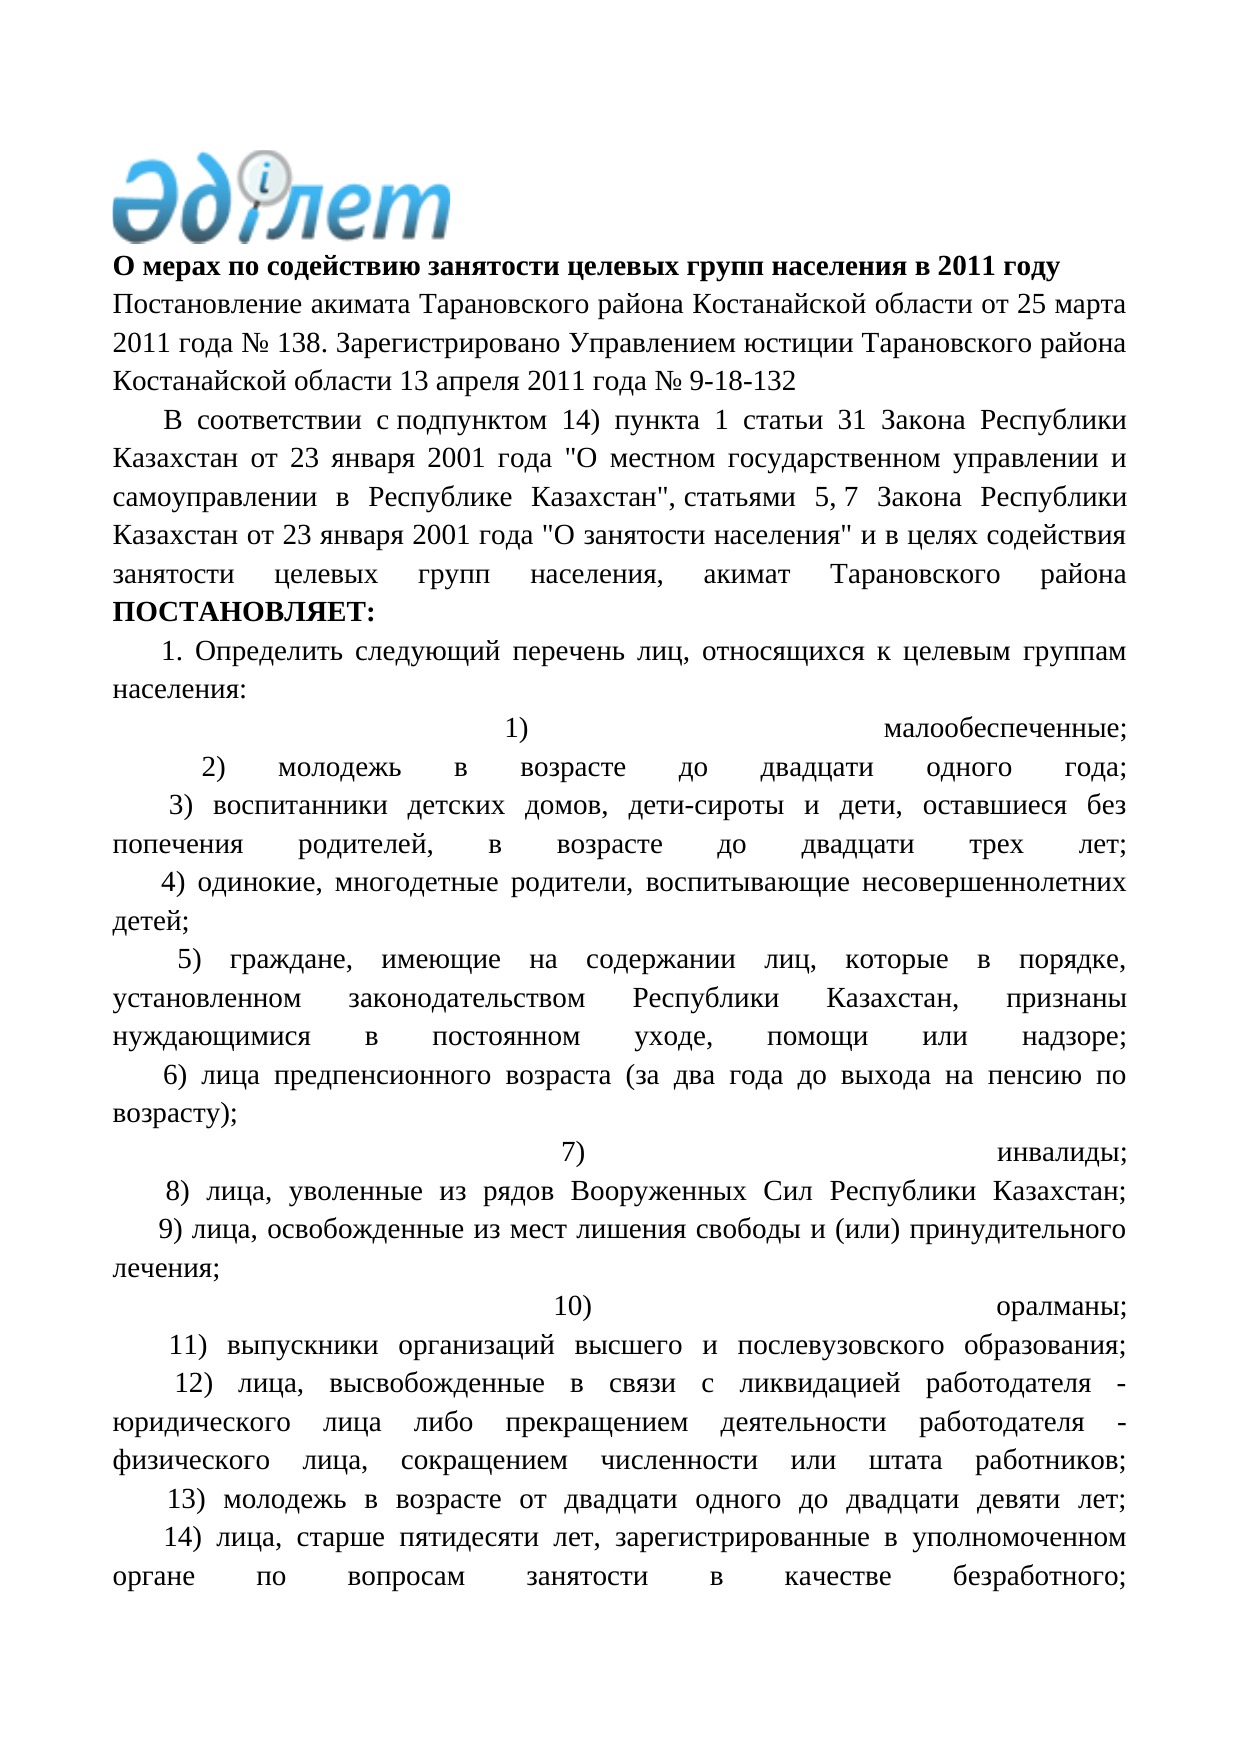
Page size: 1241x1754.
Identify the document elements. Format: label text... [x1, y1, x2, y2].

text О мерах по содействию занятости целевых групп населения в 2011 году [112, 248, 1128, 281]
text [112, 402, 1128, 1592]
text Постановление акимата Тарановского района Костанайской области от 25 марта 2011 года № 138. Зарегистрировано Управлением юстиции Тарановского района Костанайской области 13 апреля 2011 года № 9-18-132 [112, 286, 1128, 397]
picture [112, 150, 451, 244]
